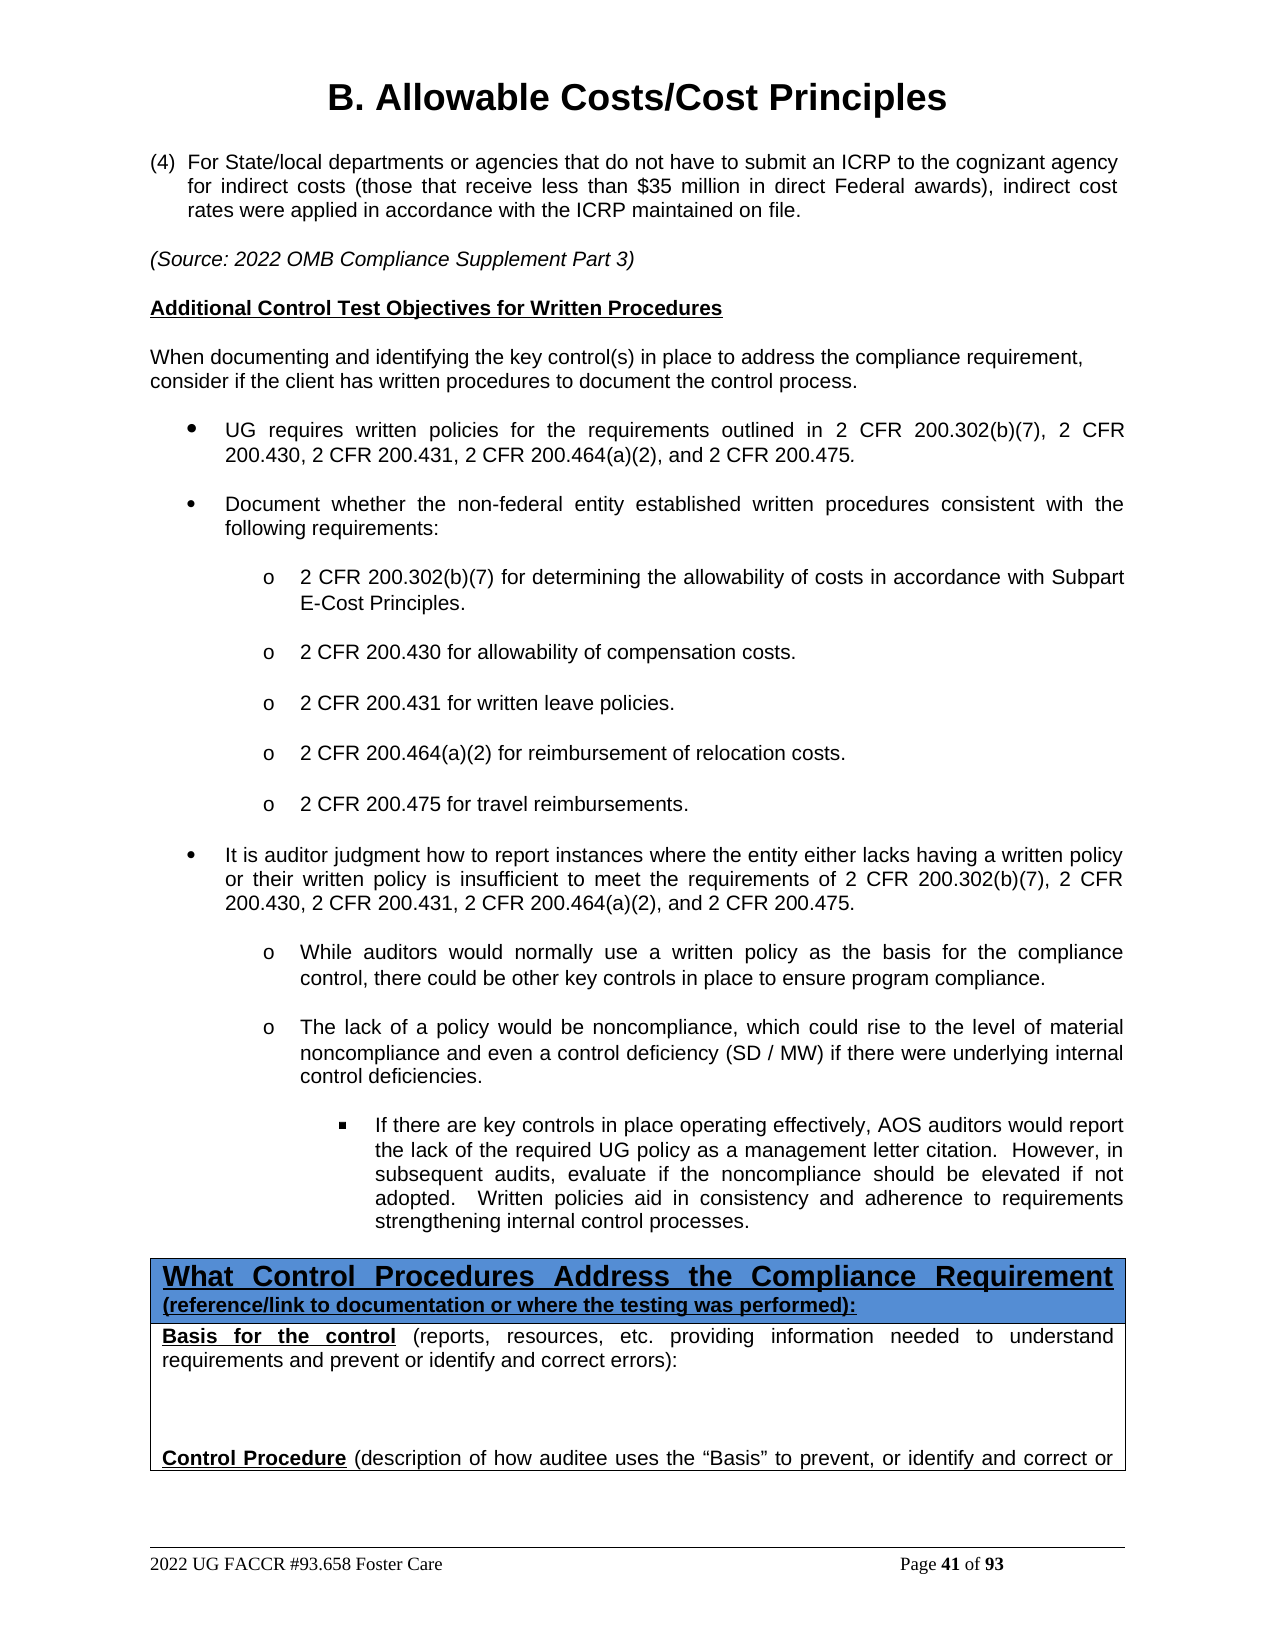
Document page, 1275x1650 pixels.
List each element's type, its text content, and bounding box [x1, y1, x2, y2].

subtitle 2 CFR 200.475 for travel reimbursements. [262, 792, 1125, 818]
subtitle It is auditor judgment how to report instances where the entity either lacks having a written policy or their written policy is insufficient to meet the requirements of 2 CFR 200.302(b)(7), 2 CFR 200.430, 2 CFR 200.431, 2 CFR 200.464(a)(2), and 2 CFR 200.475. [187, 843, 1125, 915]
list UG requires written policies for the requirements outlined in 2 CFR 200.302(b)(7), 2 CFR 200.430, 2 CFR 200.431, 2 CFR 200.464(a)(2), and 2 CFR 200.475. [187, 418, 1125, 467]
list For State/local departments or agencies that do not have to submit an ICRP to the cognizant agency for indirect costs (those that receive less than $35 million in direct Federal awards), indirect cost rates were applied in accordance with the ICRP maintained on file. [150, 150, 1119, 222]
subtitle 2 CFR 200.431 for written leave policies. [262, 690, 1125, 716]
list If there are key controls in place operating effectively, AOS auditors would report the lack of the required UG policy as a management letter citation. However, in subsequent audits, evaluate if the noncompliance should be elevated if not adopted. Written policies aid in consistency and adherence to requirements strengthening internal control processes. [337, 1113, 1125, 1233]
subtitle 2 CFR 200.302(b)(7) for determining the allowability of costs in accordance with Subpart E-Cost Principles. [262, 565, 1125, 614]
text Additional Control Test Objectives for Written Procedures [150, 296, 1125, 320]
subtitle The lack of a policy would be noncompliance, which could rise to the level of material noncompliance and even a control deficiency (SD / MW) if there were underlying internal control deficiencies. [262, 1014, 1125, 1088]
subtitle Document whether the non-federal entity established written procedures consistent with the following requirements: [187, 492, 1125, 540]
subtitle 2 CFR 200.464(a)(2) for reimbursement of relocation costs. [262, 741, 1125, 767]
table_header What Control Procedures Address the Compliance Requirement (reference/link to documentation or where the testing was performed): [151, 1259, 1125, 1323]
subtitle 2 CFR 200.430 for allowability of compensation costs. [262, 639, 1125, 665]
text When documenting and identifying the key control(s) in place to address the compliance requirement, consider if the client has written procedures to document the control process. [150, 345, 1125, 393]
text (Source: 2022 OMB Compliance Supplement Part 3) [150, 247, 1125, 271]
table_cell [151, 1324, 1125, 1470]
subtitle While auditors would normally use a written policy as the basis for the compliance control, there could be other key controls in place to ensure program compliance. [262, 940, 1125, 989]
